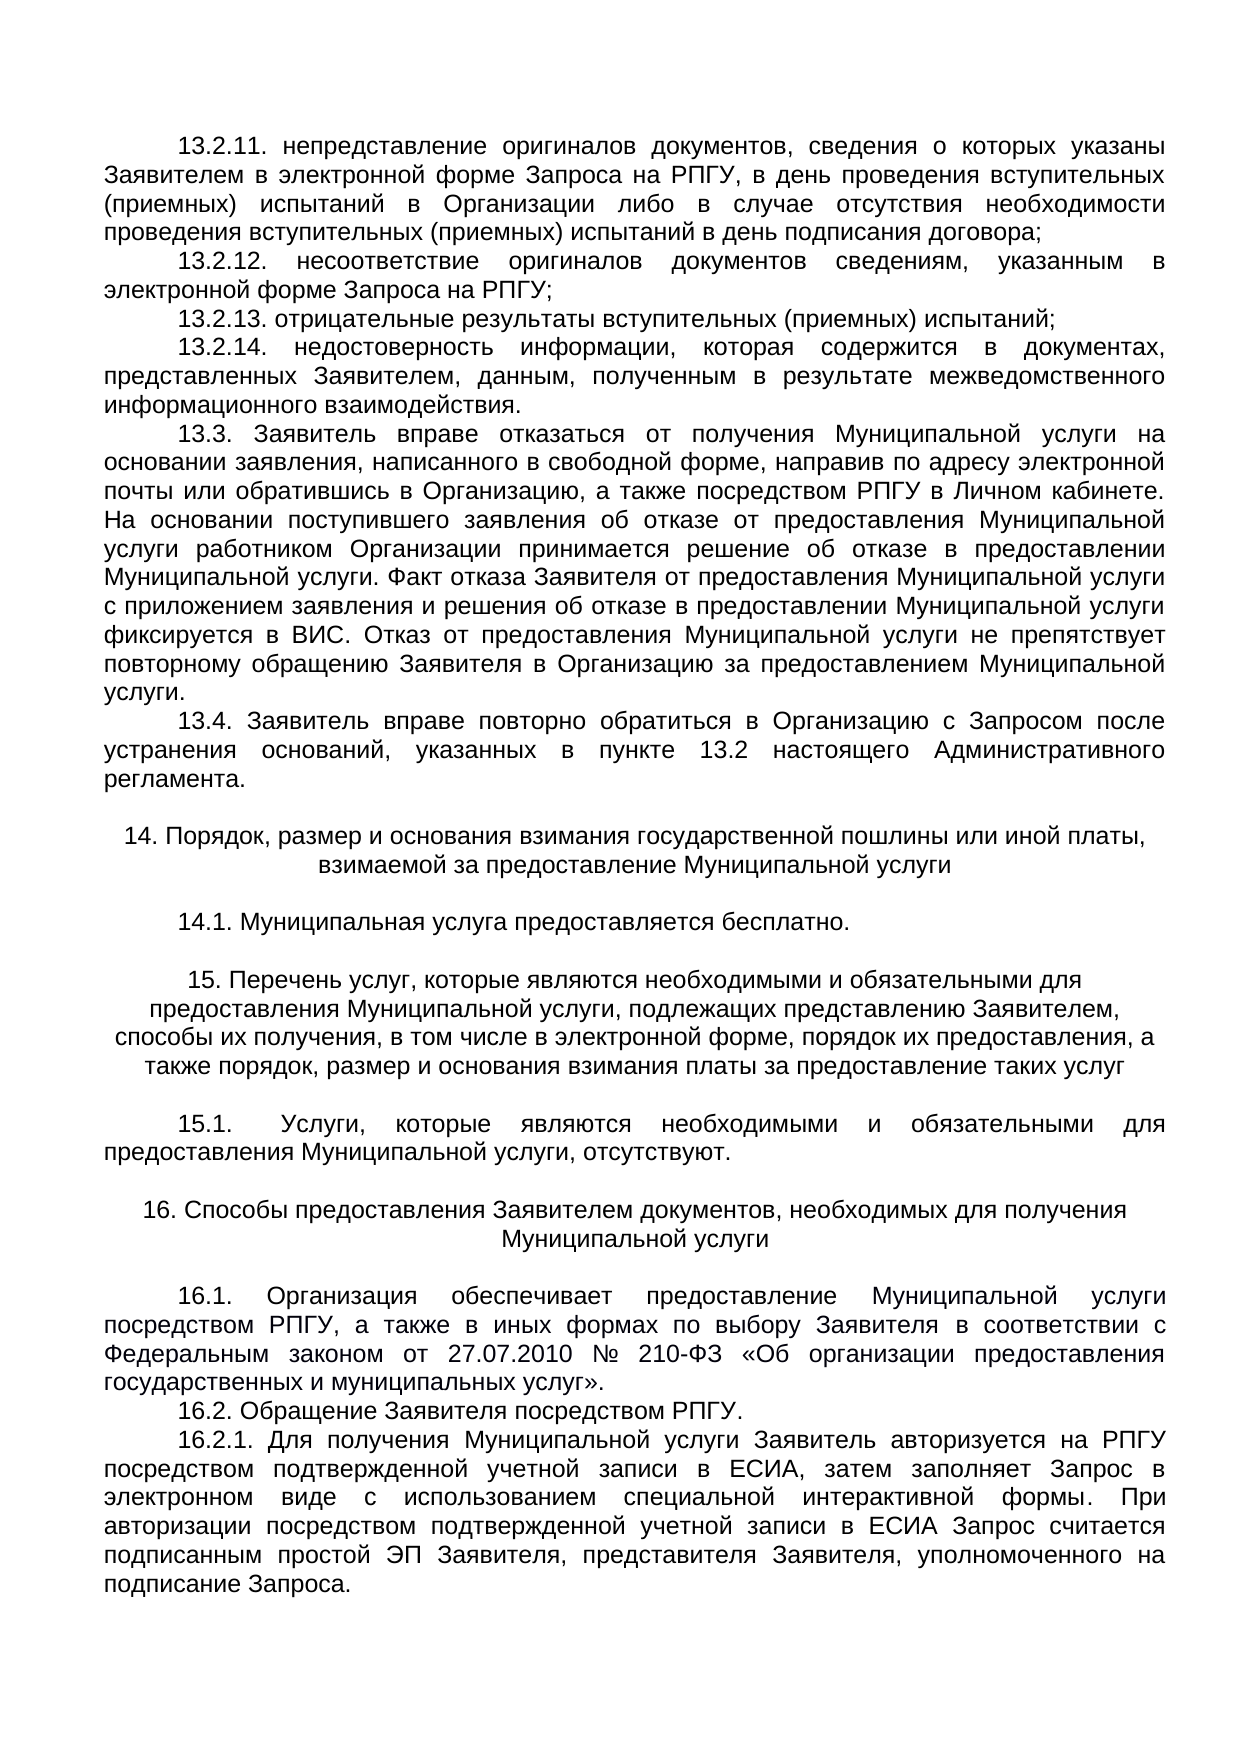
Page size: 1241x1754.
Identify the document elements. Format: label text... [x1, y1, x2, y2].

text 16. Способы предоставления Заявителем документов, необходимых для получения Муниципальной услуги [103, 1195, 1167, 1252]
text 13.4. Заявитель вправе повторно обратиться в Организацию с Запросом после устранения оснований, указанных в пункте 13.2 настоящего Административного регламента. [103, 706, 1167, 792]
list 13.2.14. недостоверность информации, которая содержится в документах, представленных Заявителем, данным, полученным в результате межведомственного информационного взаимодействия. [103, 332, 1167, 418]
list 13.2.11. непредставление оригиналов документов, сведения о которых указаны Заявителем в электронной форме Запроса на РПГУ, в день проведения вступительных (приемных) испытаний в Организации либо в случае отсутствия необходимости проведения вступительных (приемных) испытаний в день подписания договора; [103, 131, 1167, 246]
list 13.3. Заявитель вправе отказаться от получения Муниципальной услуги на основании заявления, написанного в свободной форме, направив по адресу электронной почты или обратившись в Организацию, а также посредством РПГУ в Личном кабинете. На основании поступившего заявления об отказе от предоставления Муниципальной услуги работником Организации принимается решение об отказе в предоставлении Муниципальной услуги. Факт отказа Заявителя от предоставления Муниципальной услуги с приложением заявления и решения об отказе в предоставлении Муниципальной услуги фиксируется в ВИС. Отказ от предоставления Муниципальной услуги не препятствует повторному обращению Заявителя в Организацию за предоставлением Муниципальной услуги. [103, 418, 1167, 706]
list Услуги, которые являются необходимыми и обязательными для предоставления Муниципальной услуги, отсутствуют. [103, 1108, 1167, 1166]
list 16.2. Обращение Заявителя посредством РПГУ. [103, 1396, 1167, 1425]
text 14. Порядок, размер и основания взимания государственной пошлины или иной платы, взимаемой за предоставление Муниципальной услуги [103, 821, 1167, 878]
list 14.1. Муниципальная услуга предоставляется бесплатно. [103, 907, 1167, 936]
list 16.2.1. Для получения Муниципальной услуги Заявитель авторизуется на РПГУ посредством подтвержденной учетной записи в ЕСИА, затем заполняет Запрос в электронном виде с использованием специальной интерактивной формы. При авторизации посредством подтвержденной учетной записи в ЕСИА Запрос считается подписанным простой ЭП Заявителя, представителя Заявителя, уполномоченного на подписание Запроса. [103, 1425, 1167, 1597]
list 13.2.13. отрицательные результаты вступительных (приемных) испытаний; [103, 303, 1167, 332]
text 16.1. Организация обеспечивает предоставление Муниципальной услуги посредством РПГУ, а также в иных формах по выбору Заявителя в соответствии с Федеральным законом от 27.07.2010 № 210-ФЗ «Об организации предоставления государственных и муниципальных услуг». [103, 1281, 1167, 1396]
text 15. Перечень услуг, которые являются необходимыми и обязательными для предоставления Муниципальной услуги, подлежащих представлению Заявителем, способы их получения, в том числе в электронной форме, порядок их предоставления, а также порядок, размер и основания взимания платы за предоставление таких услуг [103, 965, 1167, 1080]
list 13.2.12. несоответствие оригиналов документов сведениям, указанным в электронной форме Запроса на РПГУ; [103, 246, 1167, 303]
